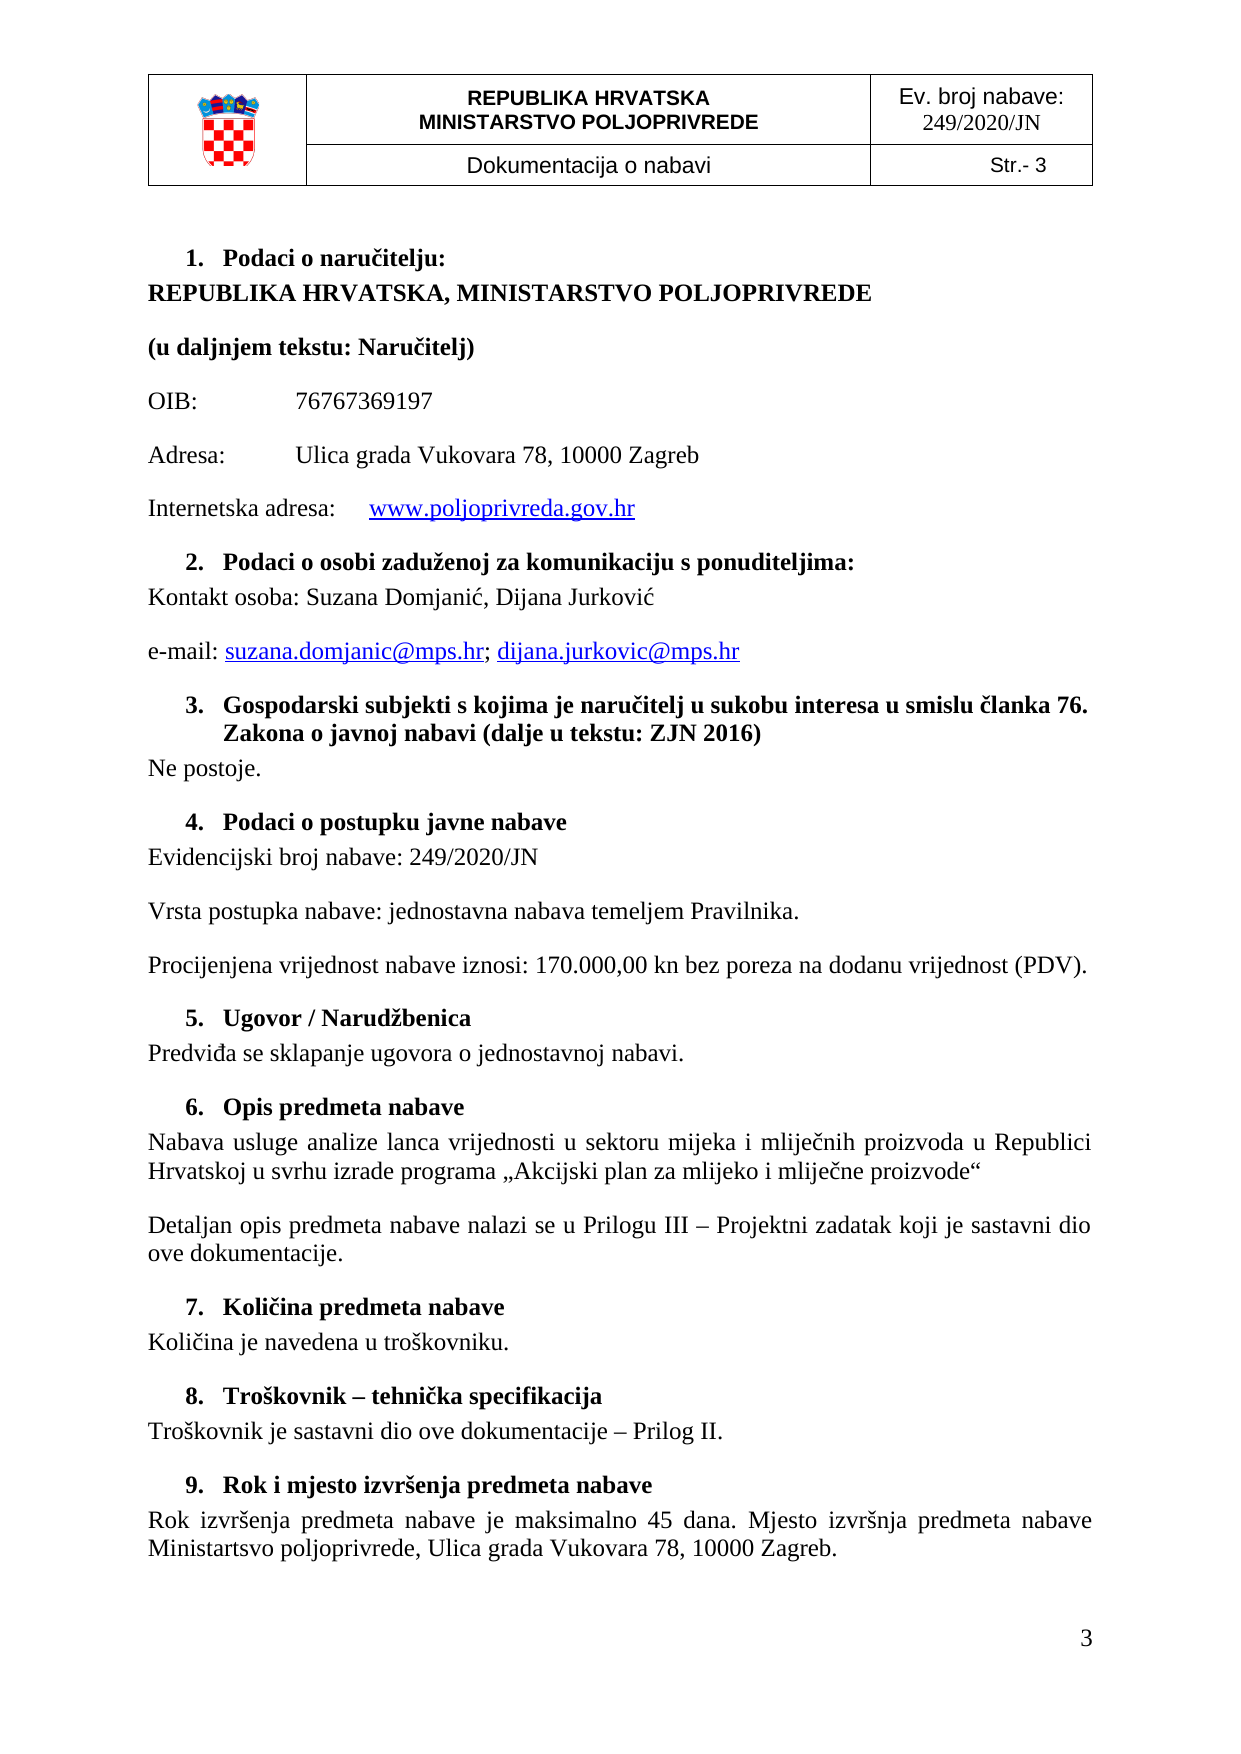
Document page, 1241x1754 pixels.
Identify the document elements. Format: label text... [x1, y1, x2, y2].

subtitle Rok i mjesto izvršenja predmeta nabave [185, 1470, 1092, 1498]
text Internetska adresa: www.poljoprivreda.gov.hr [148, 493, 1092, 522]
picture [197, 94, 260, 166]
text Kontakt osoba: Suzana Domjanić, Dijana Jurković [148, 582, 1092, 611]
text Procijenjena vrijednost nabave iznosi: 170.000,00 kn bez poreza na dodanu vrijednost (PDV). [148, 950, 1092, 978]
text Troškovnik je sastavni dio ove dokumentacije – Prilog II. [148, 1416, 1092, 1445]
text Vrsta postupka nabave: jednostavna nabava temeljem Pravilnika. [148, 896, 1092, 925]
text (u daljnjem tekstu: Naručitelj) [148, 332, 1092, 361]
subtitle Podaci o postupku javne nabave [185, 807, 1092, 836]
text Adresa: Ulica grada Vukovara 78, 10000 Zagreb [148, 440, 1092, 468]
subtitle Troškovnik – tehnička specifikacija [185, 1381, 1092, 1410]
subtitle Opis predmeta nabave [185, 1092, 1092, 1121]
subtitle Količina predmeta nabave [185, 1292, 1092, 1321]
subtitle Ugovor / Narudžbenica [185, 1003, 1092, 1032]
text Predviđa se sklapanje ugovora o jednostavnoj nabavi. [148, 1038, 1092, 1067]
text e-mail: suzana.domjanic@mps.hr; dijana.jurkovic@mps.hr [148, 636, 1099, 665]
list Ne postoje. [148, 753, 1092, 782]
text Detaljan opis predmeta nabave nalazi se u Prilogu III – Projektni zadatak koji je sastavni dio ove dokumentacije. [148, 1210, 1092, 1267]
subtitle Podaci o osobi zaduženoj za komunikaciju s ponuditeljima: [185, 547, 1092, 576]
text REPUBLIKA HRVATSKA, MINISTARSTVO POLJOPRIVREDE [148, 278, 1092, 307]
text OIB: 76767369197 [148, 386, 1092, 415]
text Količina je navedena u troškovniku. [148, 1327, 1092, 1356]
subtitle Podaci o naručitelju: [185, 243, 1092, 272]
text Nabava usluge analize lanca vrijednosti u sektoru mijeka i mliječnih proizvoda u Republici Hrvatskoj u svrhu izrade programa „Akcijski plan za mlijeko i mliječne proizvode“ [148, 1127, 1092, 1185]
text Evidencijski broj nabave: 249/2020/JN [148, 842, 1092, 871]
text Rok izvršenja predmeta nabave je maksimalno 45 dana. Mjesto izvršnja predmeta nabave Ministartsvo poljoprivrede, Ulica grada Vukovara 78, 10000 Zagreb. [148, 1505, 1092, 1562]
subtitle Gospodarski subjekti s kojima je naručitelj u sukobu interesa u smislu članka 76. Zakona o javnoj nabavi (dalje u tekstu: ZJN 2016) [185, 690, 1092, 747]
